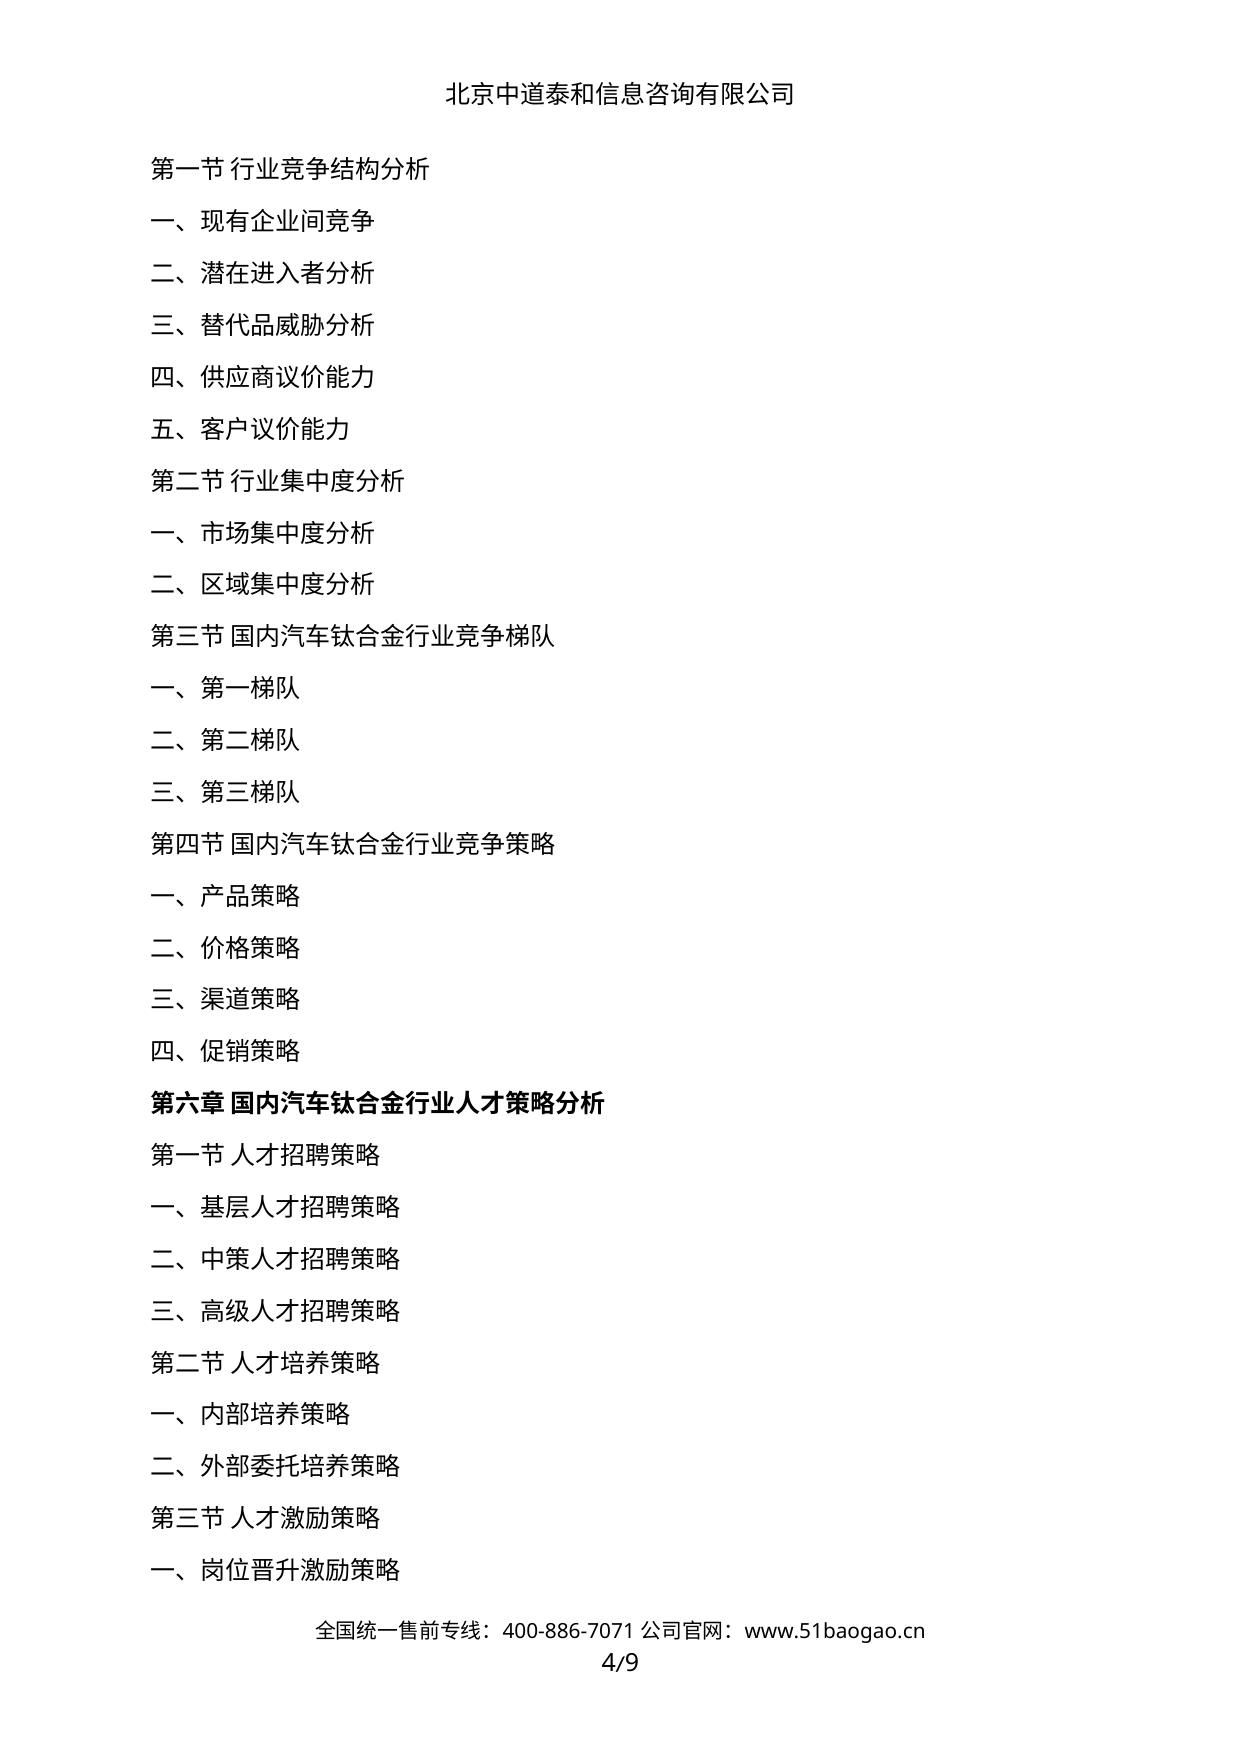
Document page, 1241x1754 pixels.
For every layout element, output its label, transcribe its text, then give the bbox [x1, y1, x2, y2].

text 一、基层人才招聘策略 [150, 1187, 1090, 1224]
text 第一节 人才招聘策略 [150, 1136, 1090, 1172]
text 一、内部培养策略 [150, 1395, 1090, 1431]
text 二、潜在进入者分析 [150, 254, 1090, 290]
text 二、中策人才招聘策略 [150, 1239, 1090, 1276]
text 一、现有企业间竞争 [150, 202, 1090, 238]
text 一、市场集中度分析 [150, 513, 1090, 549]
text 第三节 国内汽车钛合金行业竞争梯队 [150, 617, 1090, 653]
text 一、第一梯队 [150, 669, 1090, 705]
text 二、外部委托培养策略 [150, 1447, 1090, 1483]
text 第三节 人才激励策略 [150, 1499, 1090, 1535]
text 第一节 行业竞争结构分析 [150, 150, 1090, 186]
text 二、区域集中度分析 [150, 565, 1090, 601]
text 第二节 人才培养策略 [150, 1343, 1090, 1379]
text 第二节 行业集中度分析 [150, 461, 1090, 497]
text 三、替代品威胁分析 [150, 306, 1090, 342]
text 三、渠道策略 [150, 980, 1090, 1016]
text 四、供应商议价能力 [150, 357, 1090, 394]
text 一、岗位晋升激励策略 [150, 1551, 1090, 1587]
text 二、价格策略 [150, 928, 1090, 964]
text 三、高级人才招聘策略 [150, 1291, 1090, 1327]
text 五、客户议价能力 [150, 409, 1090, 446]
text 第六章 国内汽车钛合金行业人才策略分析 [150, 1084, 1090, 1120]
text 一、产品策略 [150, 876, 1090, 912]
text 四、促销策略 [150, 1032, 1090, 1068]
text 二、第二梯队 [150, 721, 1090, 757]
text 三、第三梯队 [150, 772, 1090, 809]
text 第四节 国内汽车钛合金行业竞争策略 [150, 824, 1090, 861]
